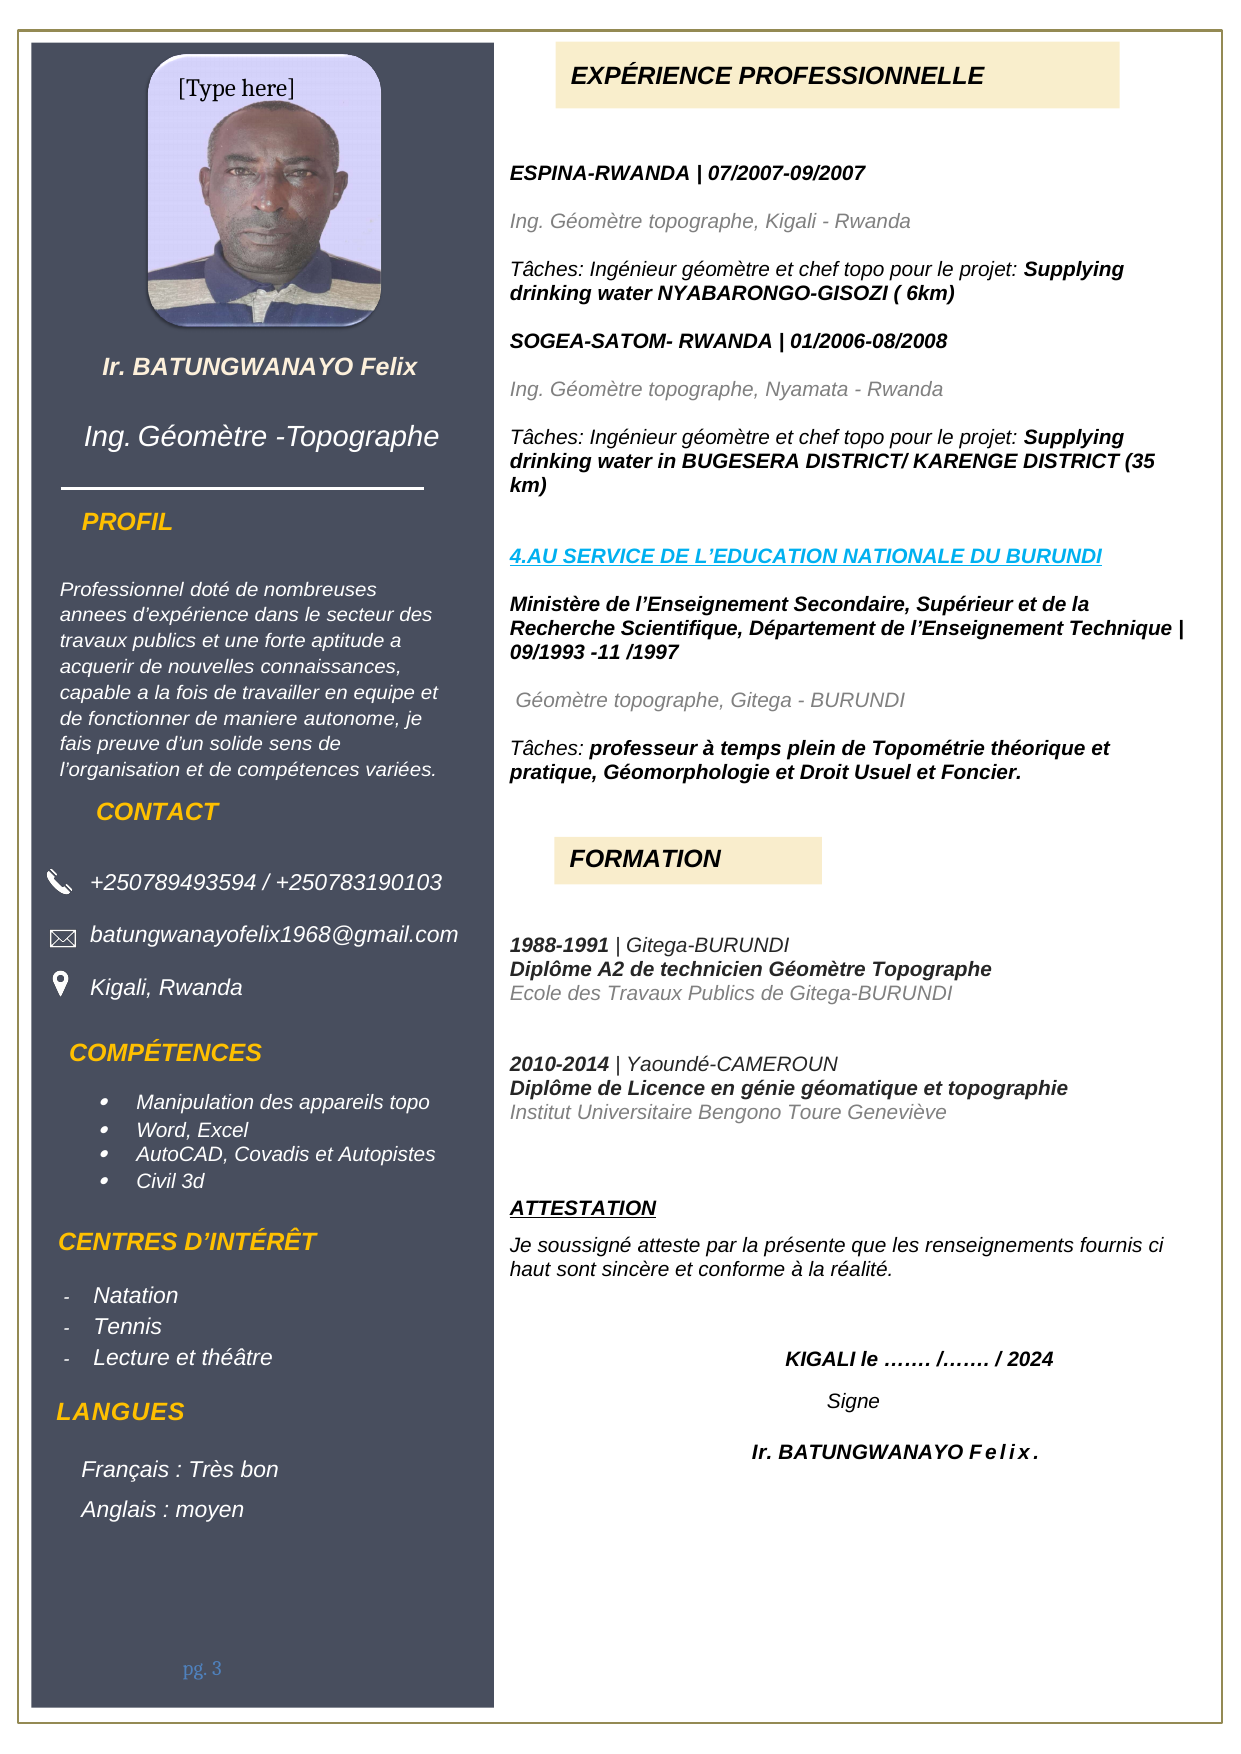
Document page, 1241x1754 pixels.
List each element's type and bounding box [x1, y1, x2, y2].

picture [42, 965, 79, 1002]
picture [44, 866, 74, 897]
picture [47, 923, 79, 954]
